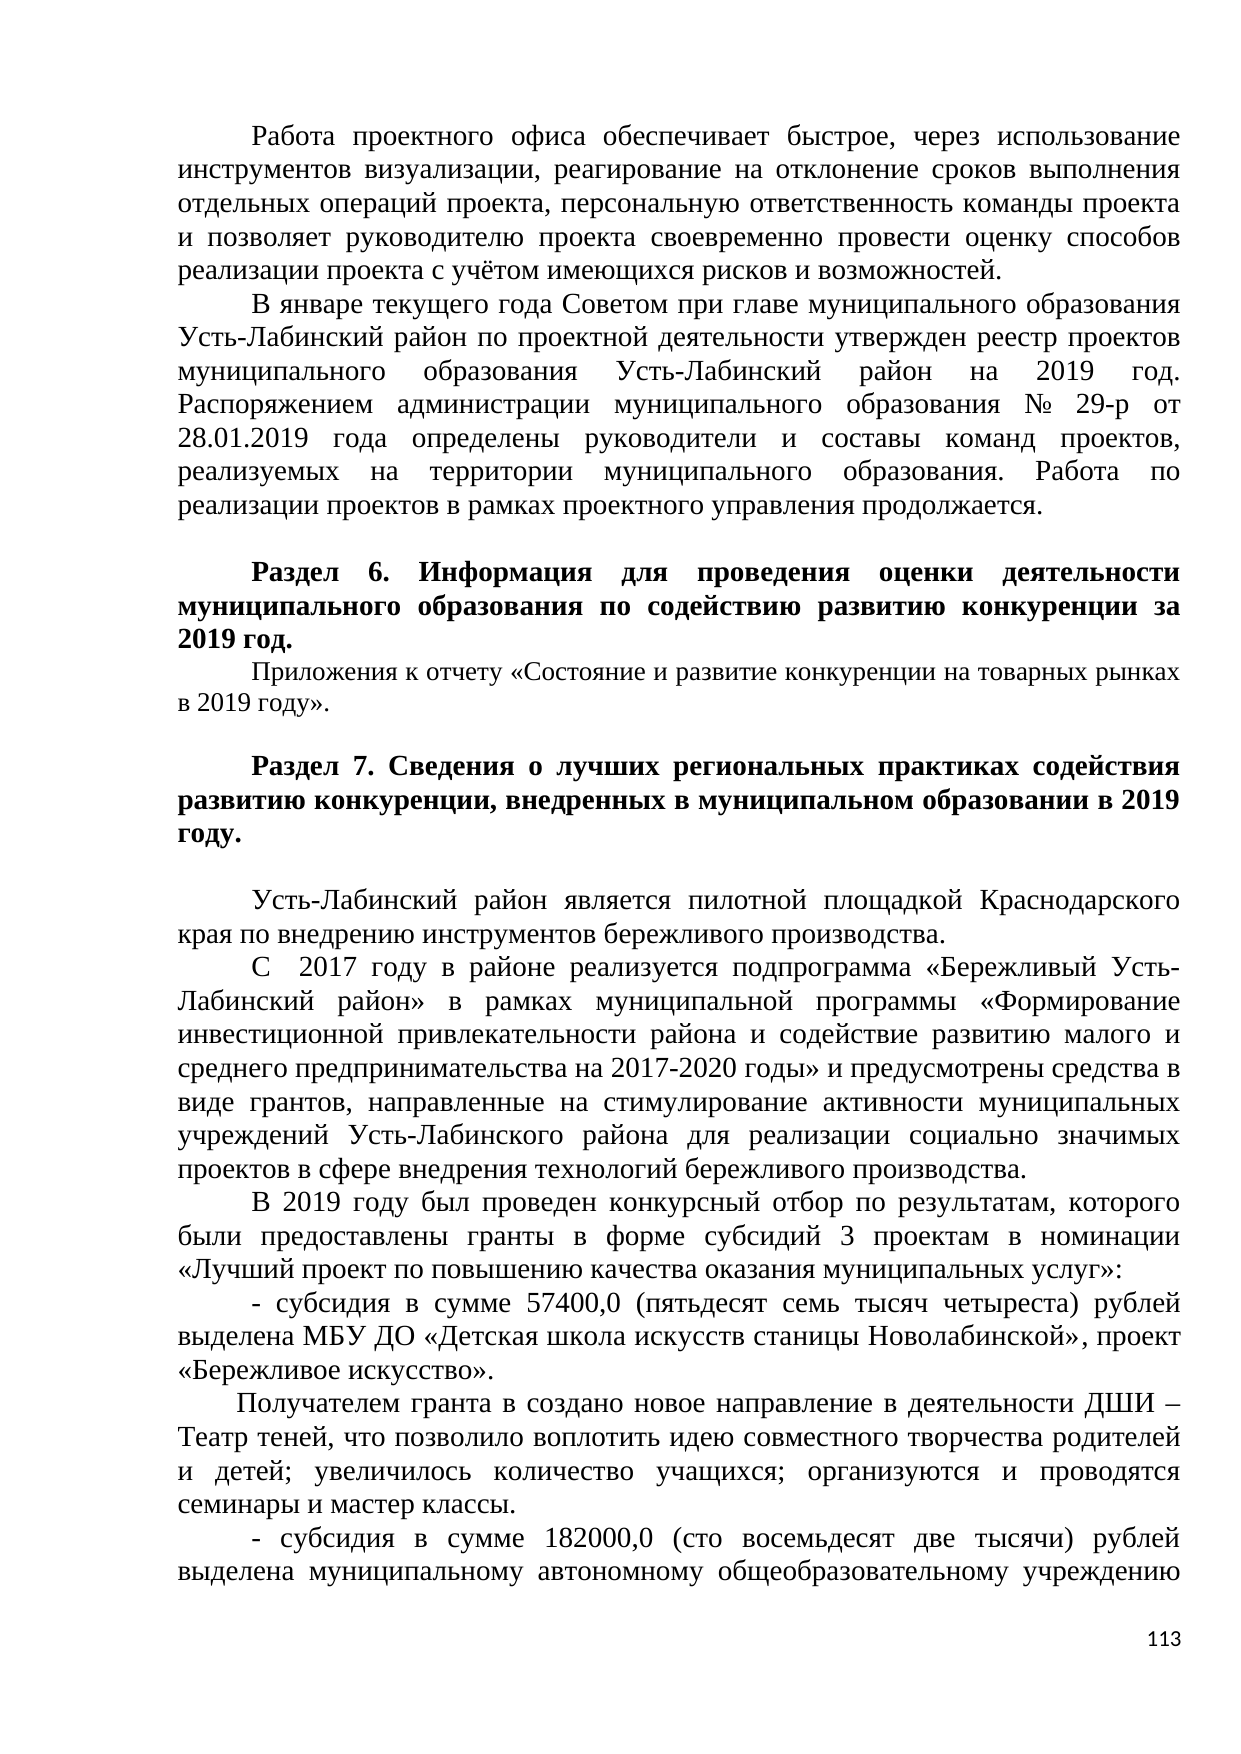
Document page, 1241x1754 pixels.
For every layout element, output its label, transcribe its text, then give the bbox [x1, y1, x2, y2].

text В январе текущего года Советом при главе муниципального образования Усть-Лабинский район по проектной деятельности утвержден реестр проектов муниципального образования Усть-Лабинский район на 2019 год. Распоряжением администрации муниципального образования № 29-р от 28.01.2019 года определены руководители и составы команд проектов, реализуемых на территории муниципального образования. Работа по реализации проектов в рамках проектного управления продолжается. [177, 286, 1181, 521]
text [177, 1520, 1181, 1587]
text Получателем гранта в создано новое направление в деятельности ДШИ – Театр теней, что позволило воплотить идею совместного творчества родителей и детей; увеличилось количество учащихся; организуются и проводятся семинары и мастер классы. [177, 1386, 1181, 1520]
text Приложения к отчету «Состояние и развитие конкуренции на товарных рынках в 2019 году». [177, 655, 1181, 717]
text Усть-Лабинский район является пилотной площадкой Краснодарского края по внедрению инструментов бережливого производства. [177, 882, 1181, 949]
text - субсидия в сумме 57400,0 (пятьдесят семь тысяч четыреста) рублей выделена МБУ ДО «Детская школа искусств станицы Новолабинской», проект «Бережливое искусство». [177, 1285, 1181, 1386]
text Раздел 7. Сведения о лучших региональных практиках содействия развитию конкуренции, внедренных в муниципальном образовании в 2019 году. [177, 748, 1181, 849]
text Раздел 6. Информация для проведения оценки деятельности муниципального образования по содействию развитию конкуренции за 2019 год. [177, 554, 1181, 655]
text В 2019 году был проведен конкурсный отбор по результатам, которого были предоставлены гранты в форме субсидий 3 проектам в номинации «Лучший проект по повышению качества оказания муниципальных услуг»: [177, 1184, 1181, 1285]
text С 2017 году в районе реализуется подпрограмма «Бережливый Усть-Лабинский район» в рамках муниципальной программы «Формирование инвестиционной привлекательности района и содействие развитию малого и среднего предпринимательства на 2017-2020 годы» и предусмотрены средства в виде грантов, направленные на стимулирование активности муниципальных учреждений Усть-Лабинского района для реализации социально значимых проектов в сфере внедрения технологий бережливого производства. [177, 949, 1181, 1184]
text Работа проектного офиса обеспечивает быстрое, через использование инструментов визуализации, реагирование на отклонение сроков выполнения отдельных операций проекта, персональную ответственность команды проекта и позволяет руководителю проекта своевременно провести оценку способов реализации проекта с учётом имеющихся рисков и возможностей. [177, 118, 1181, 286]
